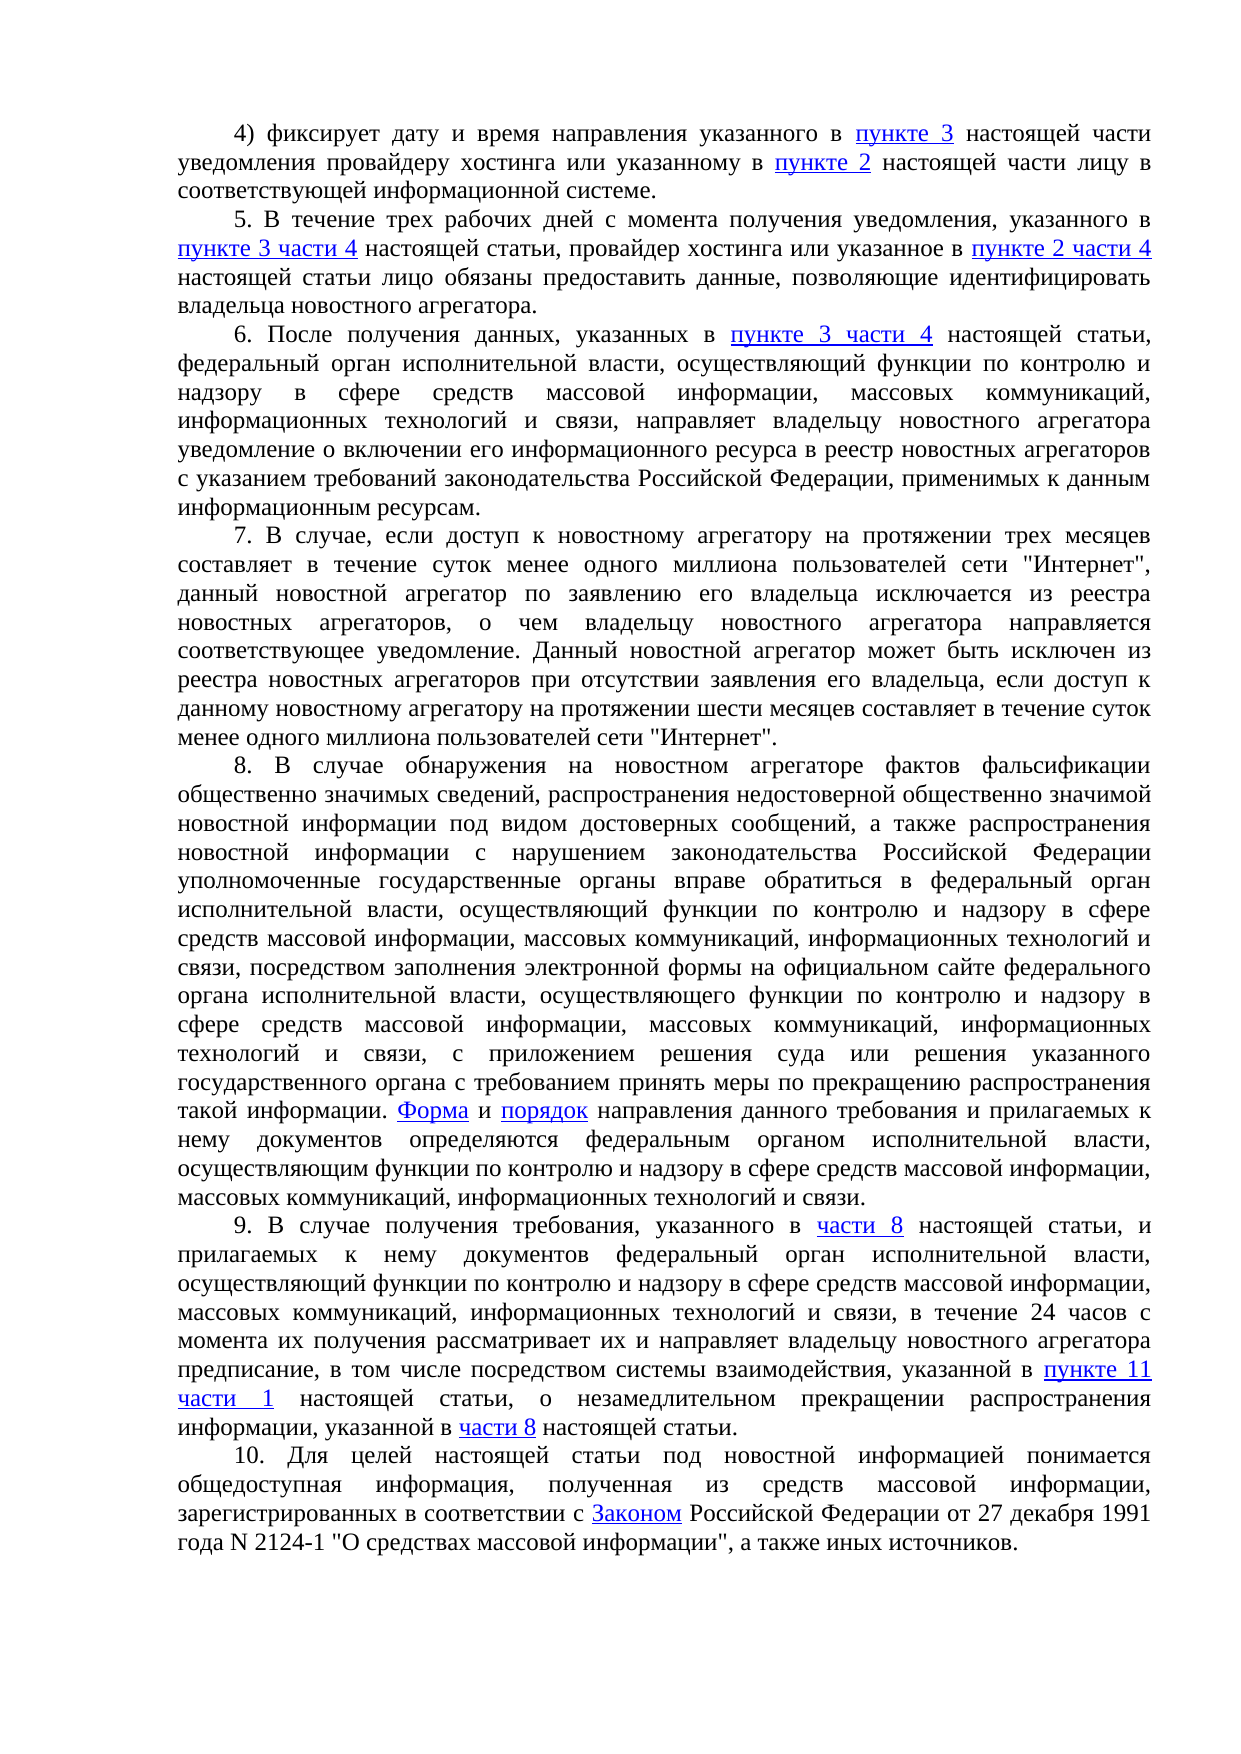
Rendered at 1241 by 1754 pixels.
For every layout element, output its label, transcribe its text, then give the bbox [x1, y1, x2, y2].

text 8. В случае обнаружения на новостном агрегаторе фактов фальсификации общественно значимых сведений, распространения недостоверной общественно значимой новостной информации под видом достоверных сообщений, а также распространения новостной информации с нарушением законодательства Российской Федерации уполномоченные государственные органы вправе обратиться в федеральный орган исполнительной власти, осуществляющий функции по контролю и надзору в сфере средств массовой информации, массовых коммуникаций, информационных технологий и связи, посредством заполнения электронной формы на официальном сайте федерального органа исполнительной власти, осуществляющего функции по контролю и надзору в сфере средств массовой информации, массовых коммуникаций, информационных технологий и связи, с приложением решения суда или решения указанного государственного органа с требованием принять меры по прекращению распространения такой информации. Форма и порядок направления данного требования и прилагаемых к нему документов определяются федеральным органом исполнительной власти, осуществляющим функции по контролю и надзору в сфере средств массовой информации, массовых коммуникаций, информационных технологий и связи. [177, 751, 1152, 1211]
text 9. В случае получения требования, указанного в части 8 настоящей статьи, и прилагаемых к нему документов федеральный орган исполнительной власти, осуществляющий функции по контролю и надзору в сфере средств массовой информации, массовых коммуникаций, информационных технологий и связи, в течение 24 часов с момента их получения рассматривает их и направляет владельцу новостного агрегатора предписание, в том числе посредством системы взаимодействия, указанной в пункте 11 части 1 настоящей статьи, о незамедлительном прекращении распространения информации, указанной в части 8 настоящей статьи. [177, 1211, 1152, 1441]
text 4) фиксирует дату и время направления указанного в пункте 3 настоящей части уведомления провайдеру хостинга или указанному в пункте 2 настоящей части лицу в соответствующей информационной системе. [177, 118, 1152, 204]
text 10. Для целей настоящей статьи под новостной информацией понимается общедоступная информация, полученная из средств массовой информации, зарегистрированных в соответствии с Законом Российской Федерации от 27 декабря 1991 года N 2124-1 "О средствах массовой информации", а также иных источников. [177, 1441, 1152, 1556]
text 5. В течение трех рабочих дней с момента получения уведомления, указанного в пункте 3 части 4 настоящей статьи, провайдер хостинга или указанное в пункте 2 части 4 настоящей статьи лицо обязаны предоставить данные, позволяющие идентифицировать владельца новостного агрегатора. [177, 204, 1152, 319]
text 6. После получения данных, указанных в пункте 3 части 4 настоящей статьи, федеральный орган исполнительной власти, осуществляющий функции по контролю и надзору в сфере средств массовой информации, массовых коммуникаций, информационных технологий и связи, направляет владельцу новостного агрегатора уведомление о включении его информационного ресурса в реестр новостных агрегаторов с указанием требований законодательства Российской Федерации, применимых к данным информационным ресурсам. [177, 319, 1152, 521]
text 7. В случае, если доступ к новостному агрегатору на протяжении трех месяцев составляет в течение суток менее одного миллиона пользователей сети "Интернет", данный новостной агрегатор по заявлению его владельца исключается из реестра новостных агрегаторов, о чем владельцу новостного агрегатора направляется соответствующее уведомление. Данный новостной агрегатор может быть исключен из реестра новостных агрегаторов при отсутствии заявления его владельца, если доступ к данному новостному агрегатору на протяжении шести месяцев составляет в течение суток менее одного миллиона пользователей сети "Интернет". [177, 521, 1152, 751]
